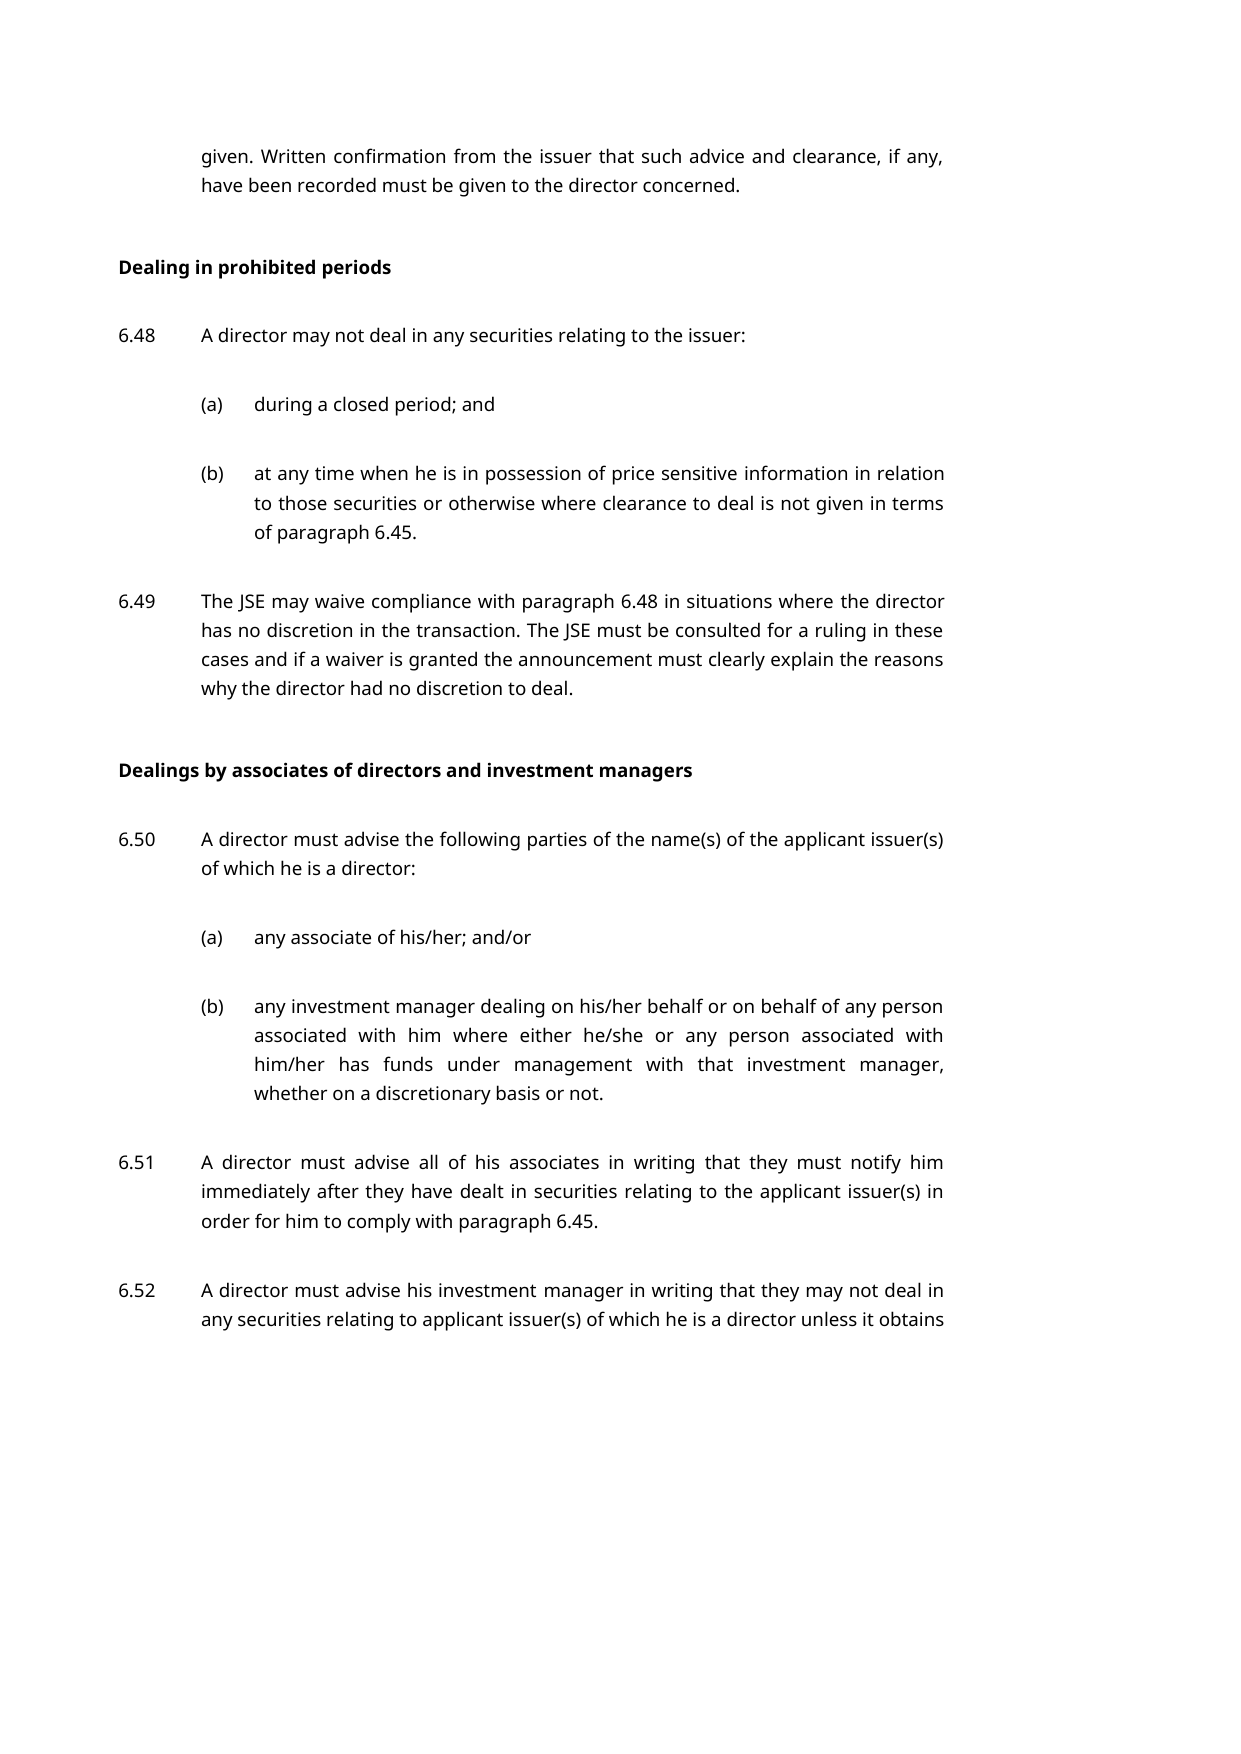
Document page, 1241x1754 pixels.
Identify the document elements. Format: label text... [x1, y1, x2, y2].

text 6.51 A director must advise all of his associates in writing that they must notify him immediately after they have dealt in securities relating to the applicant issuer(s) in order for him to comply with paragraph 6.45. [118, 1149, 945, 1234]
text (b) at any time when he is in possession of price sensitive information in relation to those securities or otherwise where clearance to deal is not given in terms of paragraph 6.45. [118, 461, 945, 544]
text (a) any associate of his/her; and/or [118, 924, 945, 949]
text 6.48 A director may not deal in any securities relating to the issuer: [118, 323, 945, 348]
text 6.50 A director must advise the following parties of the name(s) of the applicant issuer(s) of which he is a director: [118, 826, 945, 881]
text Dealings by associates of directors and investment managers [118, 757, 945, 783]
text (a) during a closed period; and [118, 392, 945, 417]
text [118, 143, 945, 198]
text (b) any investment manager dealing on his/her behalf or on behalf of any person associated with him where either he/she or any person associated with him/her has funds under management with that investment manager, whether on a discretionary basis or not. [118, 993, 945, 1106]
text Dealing in prohibited periods [118, 254, 945, 279]
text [118, 1277, 945, 1332]
text 6.49 The JSE may waive compliance with paragraph 6.48 in situations where the director has no discretion in the transaction. The JSE must be consulted for a ruling in these cases and if a waiver is granted the announcement must clearly explain the reasons why the director had no discretion to deal. [118, 588, 945, 701]
